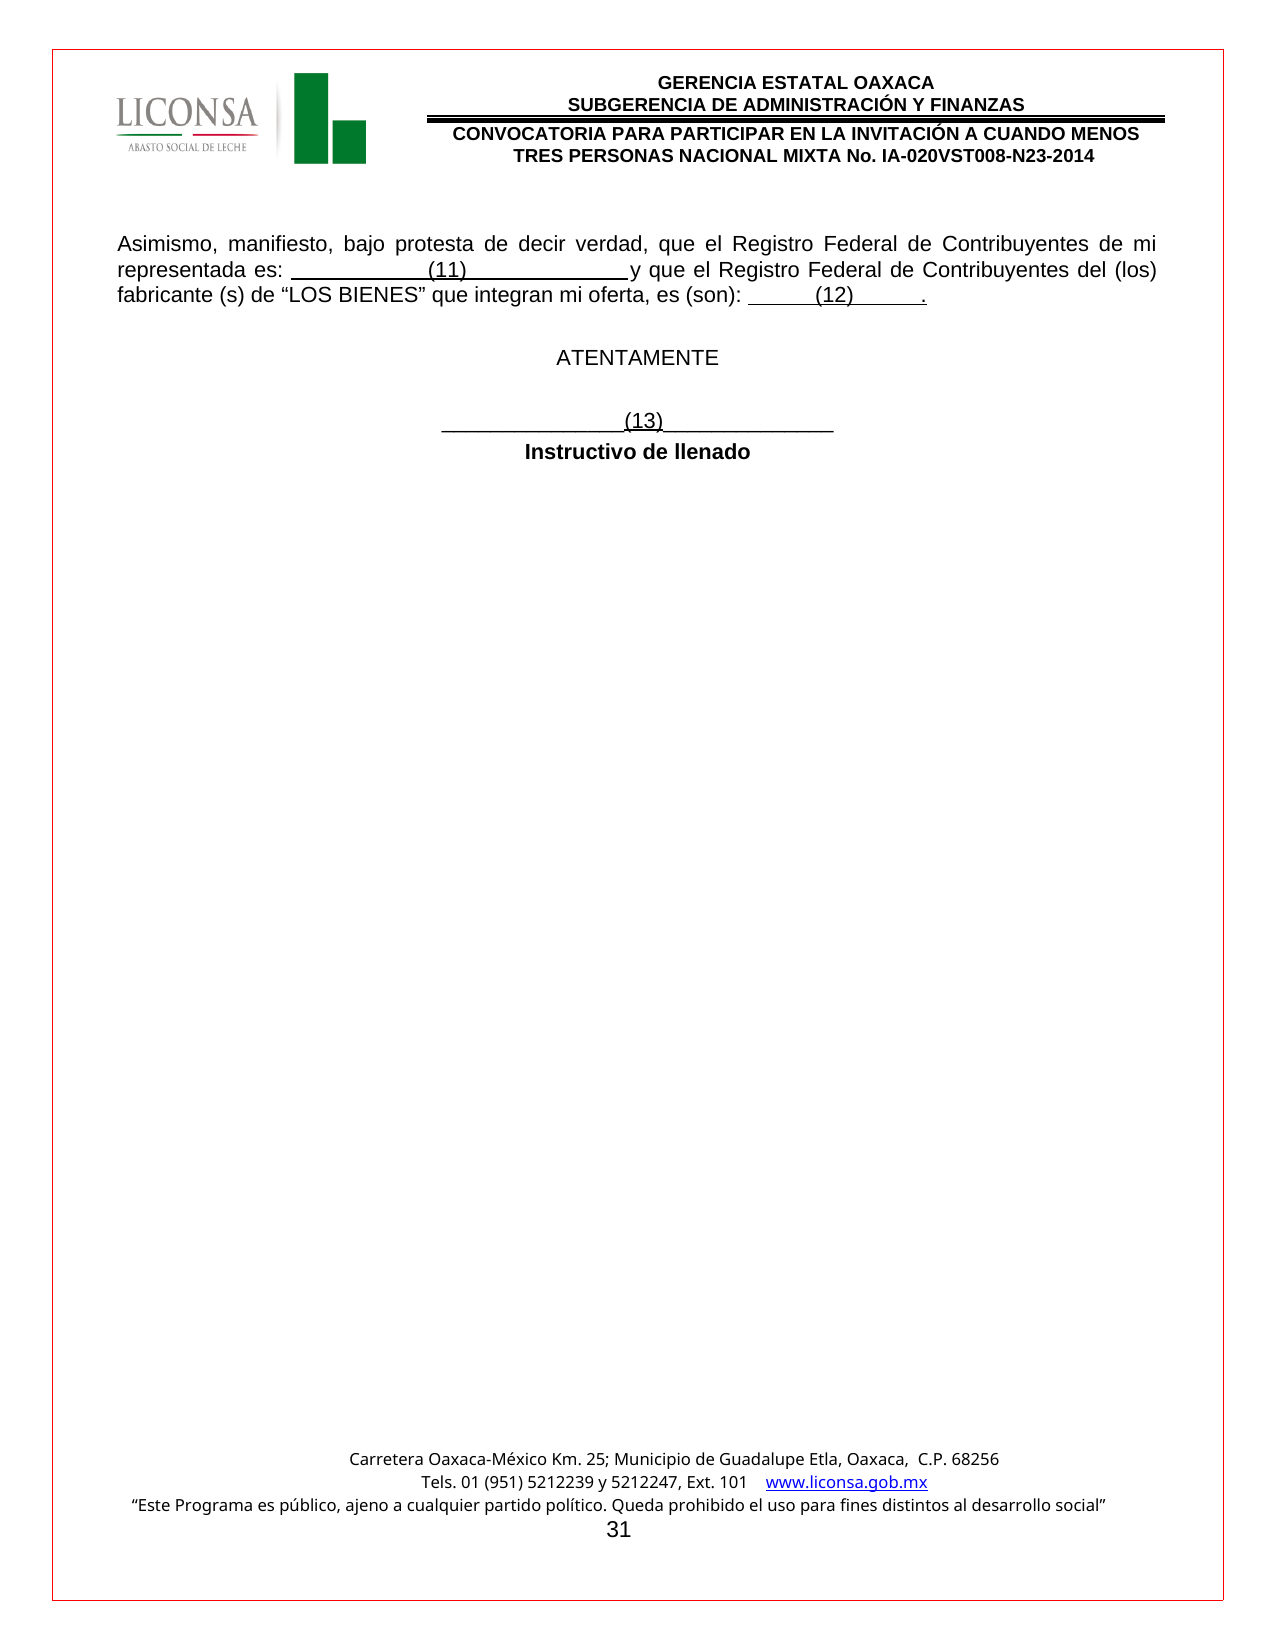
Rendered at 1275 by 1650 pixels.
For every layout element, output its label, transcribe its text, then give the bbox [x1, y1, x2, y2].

text Asimismo, manifiesto, bajo protesta de decir verdad, que el Registro Federal de Contribuyentes de mi representada es: (11) y que el Registro Federal de Contribuyentes del (los) fabricante (s) de “LOS BIENES” que integran mi oferta, es (son): (12) . [117, 231, 1158, 307]
text Instructivo de llenado [117, 439, 1158, 464]
text _______________(13)______________ [117, 407, 1158, 433]
picture [116, 71, 366, 168]
text ATENTAMENTE [117, 344, 1158, 370]
